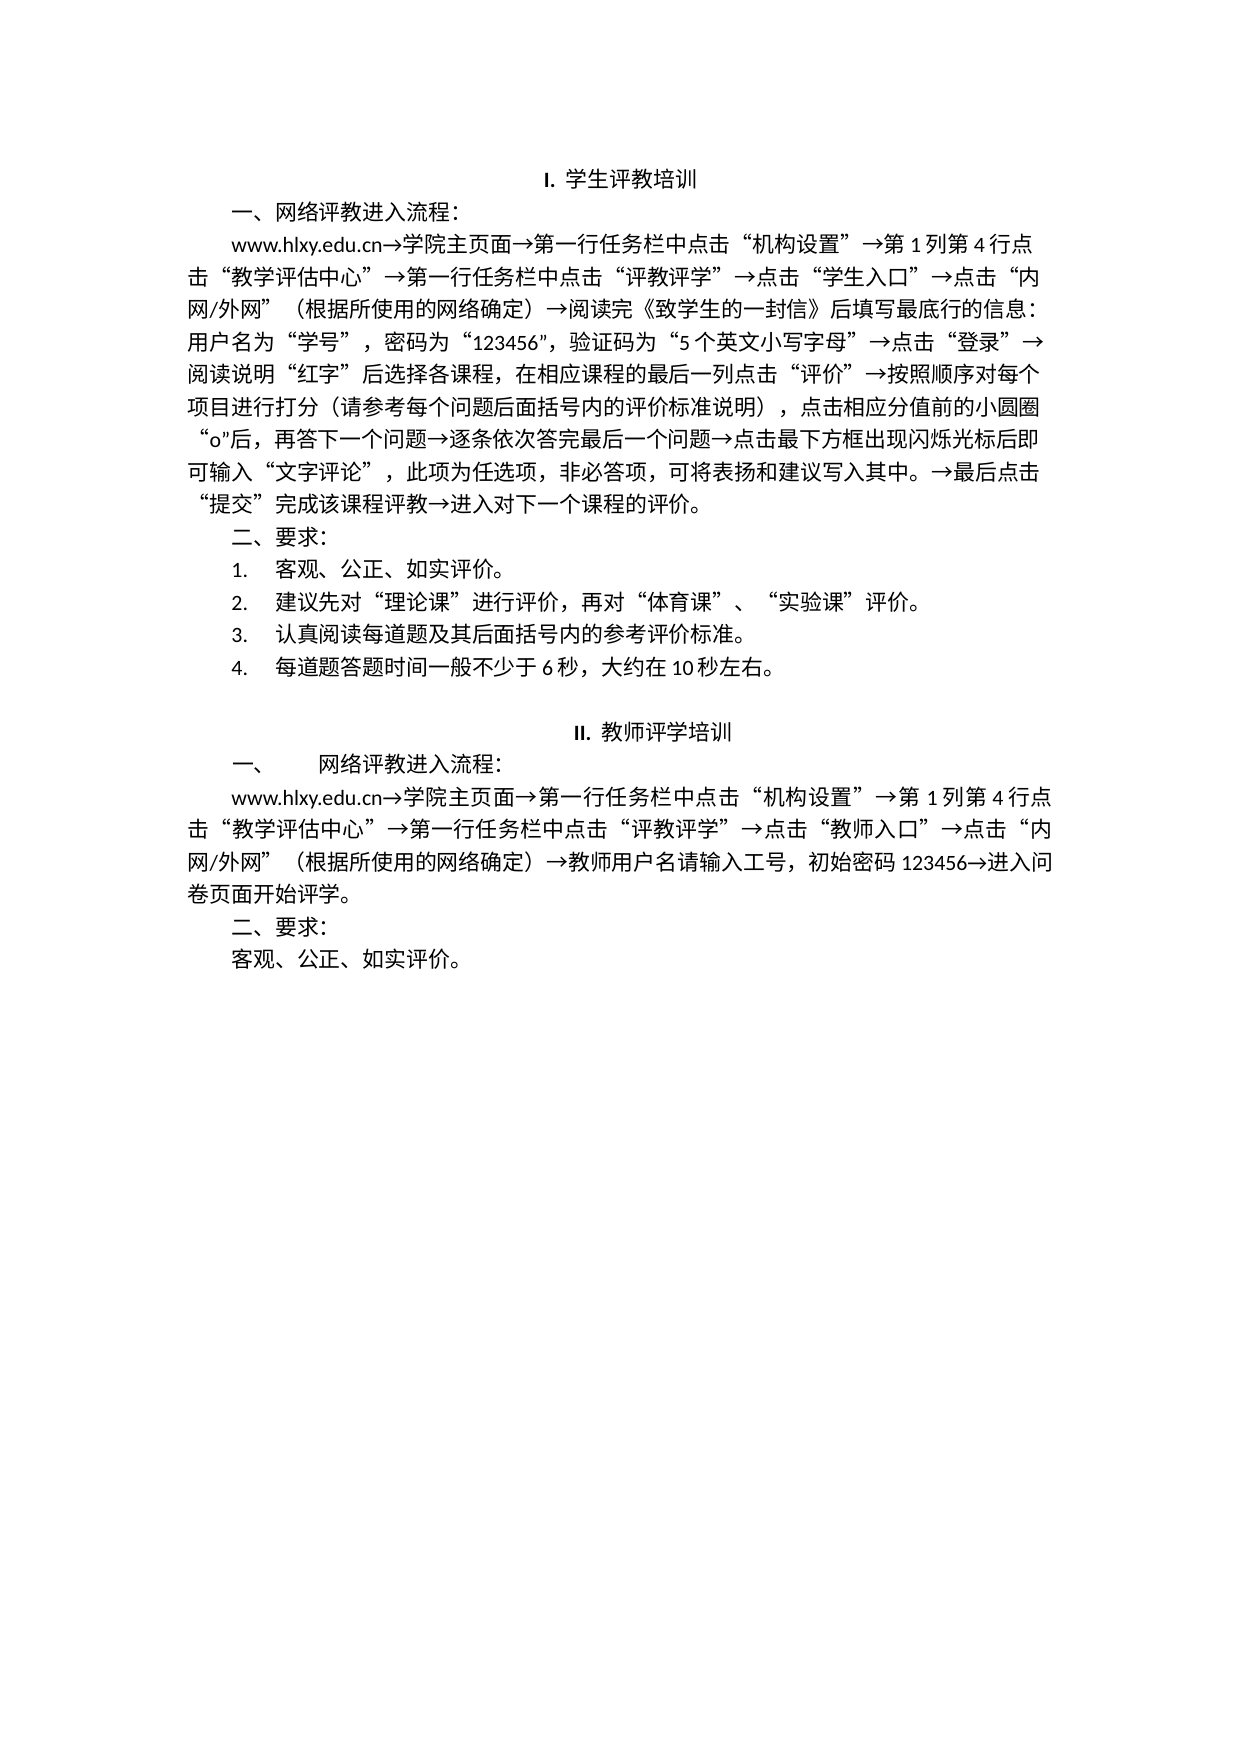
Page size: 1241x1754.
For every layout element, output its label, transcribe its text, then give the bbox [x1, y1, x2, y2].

text www.hlxy.edu.cn→学院主页面→第一行任务栏中点击“机构设置”→第1列第4行点击“教学评估中心”→第一行任务栏中点击“评教评学”→点击“教师入口”→点击“内网/外网”（根据所使用的网络确定）→教师用户名请输入工号，初始密码123456→进入问卷页面开始评学。 [187, 779, 1053, 909]
list 网络评教进入流程： [232, 747, 1053, 779]
text 二、要求： [187, 909, 1053, 942]
text 一、网络评教进入流程： [187, 194, 1053, 227]
list 建议先对“理论课”进行评价，再对“体育课”、“实验课”评价。 [187, 584, 1053, 617]
list 客观、公正、如实评价。 [187, 552, 1053, 584]
text 二、要求： [187, 519, 1053, 552]
text 客观、公正、如实评价。 [187, 942, 1053, 974]
text www.hlxy.edu.cn→学院主页面→第一行任务栏中点击“机构设置”→第1列第4行点击“教学评估中心”→第一行任务栏中点击“评教评学”→点击“学生入口”→点击“内网/外网”（根据所使用的网络确定）→阅读完《致学生的一封信》后填写最底行的信息：用户名为“学号”，密码为“123456”，验证码为“5个英文小写字母”→点击“登录”→阅读说明“红字”后选择各课程，在相应课程的最后一列点击“评价”→按照顺序对每个项目进行打分（请参考每个问题后面括号内的评价标准说明），点击相应分值前的小圆圈“o”后，再答下一个问题→逐条依次答完最后一个问题→点击最下方框出现闪烁光标后即可输入“文字评论”，此项为任选项，非必答项，可将表扬和建议写入其中。→最后点击“提交”完成该课程评教→进入对下一个课程的评价。 [187, 227, 1053, 519]
text I. 学生评教培训 [187, 162, 1053, 194]
list 认真阅读每道题及其后面括号内的参考评价标准。 [187, 617, 1053, 649]
list 每道题答题时间一般不少于6秒，大约在10秒左右。 [187, 649, 1053, 682]
text II. 教师评学培训 [231, 714, 1053, 747]
